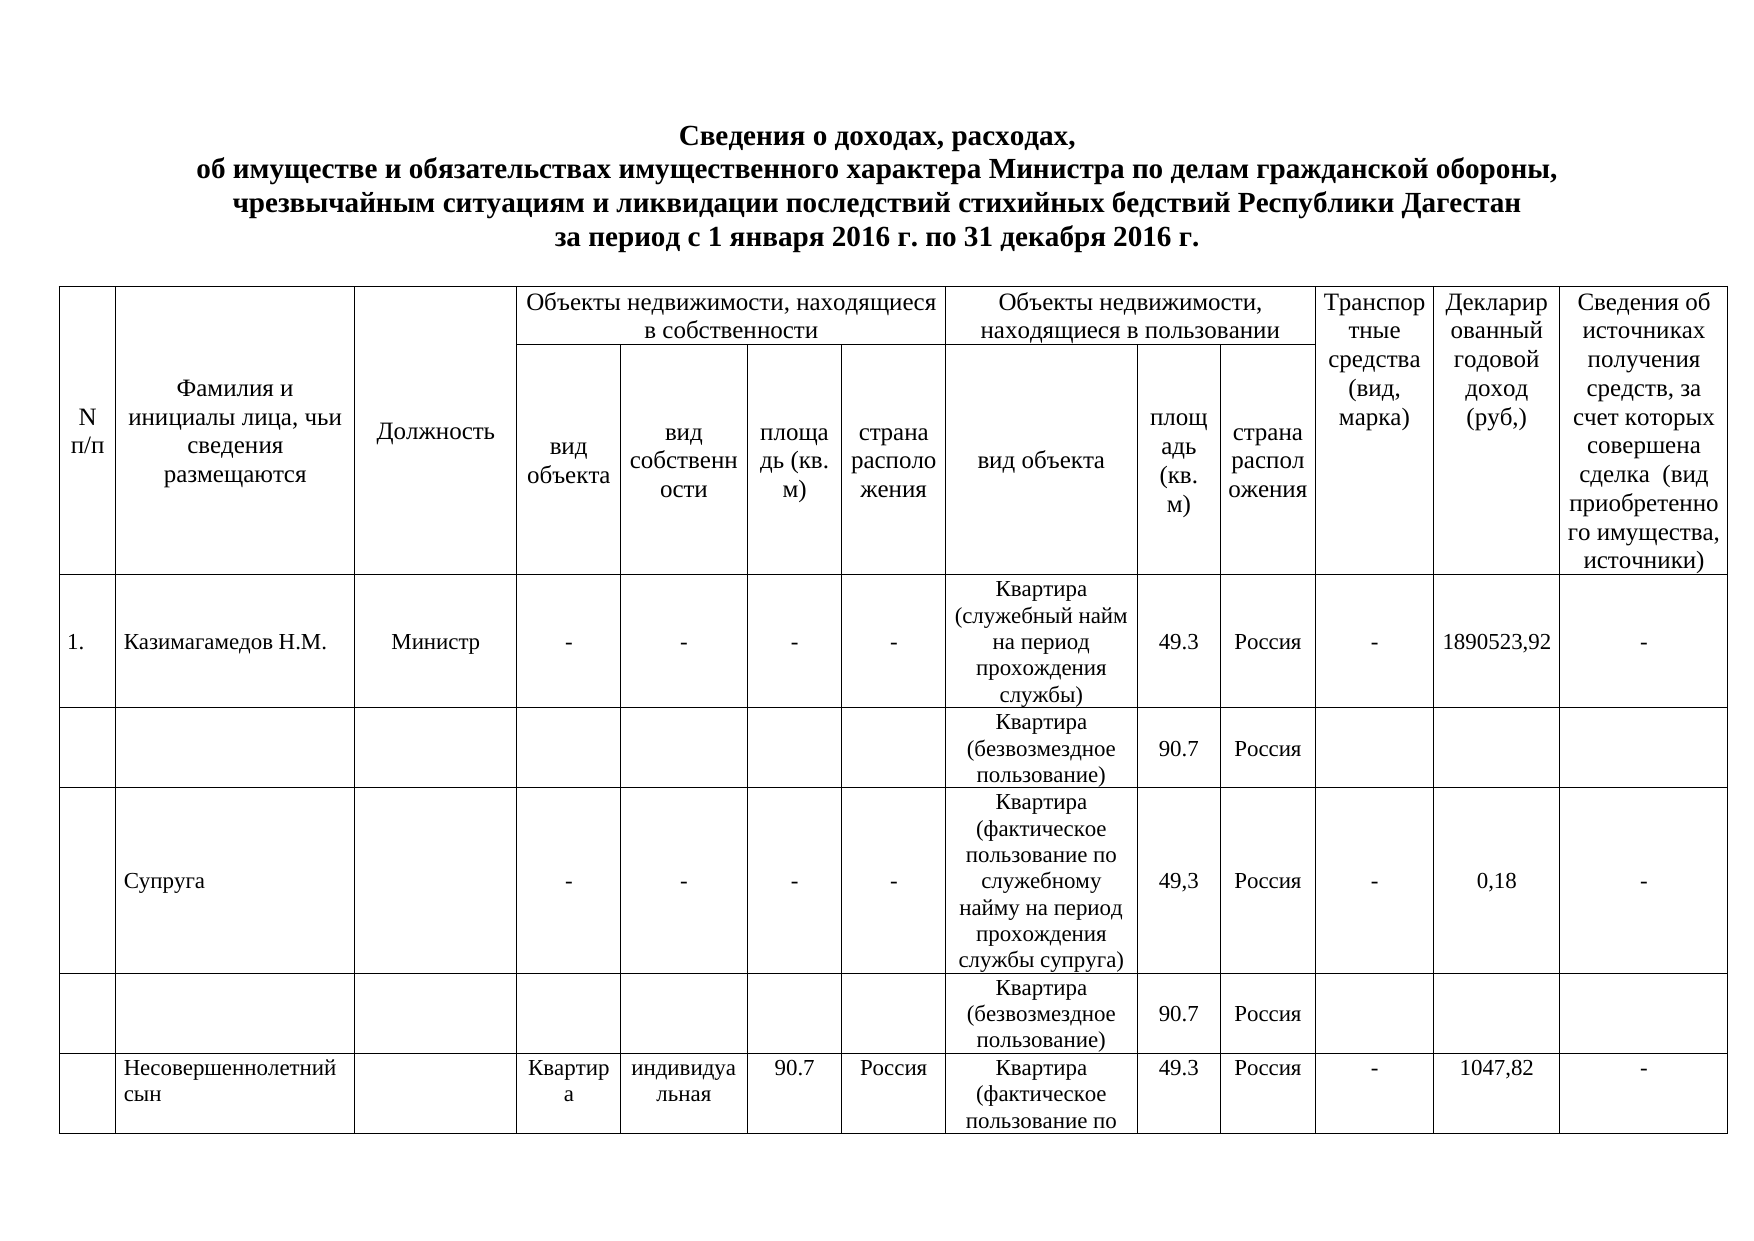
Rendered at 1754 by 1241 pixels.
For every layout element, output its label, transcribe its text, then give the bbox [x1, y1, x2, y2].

table_cell - [1316, 1054, 1433, 1133]
table_cell 49.3 [1138, 575, 1220, 707]
table_cell [1434, 974, 1559, 1053]
table_header N п/п [60, 287, 115, 574]
table_cell - [748, 788, 841, 973]
table_cell Россия [1221, 708, 1315, 787]
table_cell [517, 974, 620, 1053]
table_cell вид собственности [621, 345, 747, 574]
text об имуществе и обязательствах имущественного характера Министра по делам гражданской обороны, [89, 152, 1665, 185]
table_cell [116, 708, 354, 787]
table_cell Россия [842, 1054, 945, 1133]
table_header Декларированный годовой доход (руб,) [1434, 287, 1559, 574]
table_cell страна расположения [1221, 345, 1315, 574]
table_cell Россия [1221, 1054, 1315, 1133]
text чрезвычайным ситуациям и ликвидации последствий стихийных бедствий Республики Дагестан [89, 185, 1665, 219]
text Сведения о доходах, расходах, [89, 118, 1665, 152]
table_cell - [1560, 575, 1727, 707]
table_cell Квартира (безвозмездное пользование) [946, 974, 1137, 1053]
table_cell Супруга [116, 788, 354, 973]
table_cell - [1560, 1054, 1727, 1133]
table_cell [748, 974, 841, 1053]
table_cell [355, 1054, 516, 1133]
table_cell Министр [355, 575, 516, 707]
table_cell - [1316, 575, 1433, 707]
table_cell [748, 708, 841, 787]
table_cell площадь (кв. м) [1138, 345, 1220, 574]
table_header Объекты недвижимости, находящиеся в пользовании [946, 287, 1315, 344]
table_cell [842, 708, 945, 787]
table_cell 1890523,92 [1434, 575, 1559, 707]
table_cell [1316, 974, 1433, 1053]
table_cell Квартира (служебный найм на период прохождения службы) [946, 575, 1137, 707]
table_header Объекты недвижимости, находящиеся в собственности [517, 287, 945, 344]
table_cell Квартира (фактическое пользование по служебному найму на период прохождения службы супруга) [946, 788, 1137, 973]
table_cell [60, 1054, 115, 1133]
table_cell Россия [1221, 575, 1315, 707]
table_cell - [842, 788, 945, 973]
table_header Сведения об источниках получения средств, за счет которых совершена сделка (вид приобретенного имущества, источники) [1560, 287, 1727, 574]
table_cell Несовершеннолетний сын [116, 1054, 354, 1133]
table_cell Квартира (безвозмездное пользование) [946, 708, 1137, 787]
table_cell [1560, 974, 1727, 1053]
table_cell - [842, 575, 945, 707]
table_cell 0,18 [1434, 788, 1559, 973]
table_cell Квартира [517, 1054, 620, 1133]
table_cell Россия [1221, 788, 1315, 973]
table_cell 90.7 [748, 1054, 841, 1133]
table_cell [1316, 708, 1433, 787]
table_cell [355, 974, 516, 1053]
table_cell [60, 974, 115, 1053]
table_header Фамилия и инициалы лица, чьи сведения размещаются [116, 287, 354, 574]
table_cell - [621, 788, 747, 973]
table_cell - [517, 788, 620, 973]
table_cell 1047,82 [1434, 1054, 1559, 1133]
table_header Должность [355, 287, 516, 574]
table_cell - [517, 575, 620, 707]
table_cell вид объекта [946, 345, 1137, 574]
table_cell 90.7 [1138, 974, 1220, 1053]
table_cell 49,3 [1138, 788, 1220, 973]
table_cell площадь (кв. м) [748, 345, 841, 574]
table_cell [355, 788, 516, 973]
table_cell [60, 788, 115, 973]
table_cell - [1316, 788, 1433, 973]
table_cell [60, 575, 115, 707]
table_cell [116, 974, 354, 1053]
table_cell 49.3 [1138, 1054, 1220, 1133]
table_cell Квартира (фактическое пользование по служебному найму на период прохождения службы отца) [946, 1054, 1137, 1133]
table_cell [517, 708, 620, 787]
table_cell [1560, 708, 1727, 787]
table_cell [621, 708, 747, 787]
table_cell - [621, 575, 747, 707]
text за период с 1 января 2016 г. по 31 декабря 2016 г. [89, 219, 1665, 252]
table_cell вид объекта [517, 345, 620, 574]
table_cell - [1560, 788, 1727, 973]
table_cell 90.7 [1138, 708, 1220, 787]
table_cell - [748, 575, 841, 707]
table_cell [621, 974, 747, 1053]
table_cell [1434, 708, 1559, 787]
table_cell [355, 708, 516, 787]
table_cell [60, 708, 115, 787]
table_cell Казимагамедов Н.М. [116, 575, 354, 707]
table_cell индивидуальная [621, 1054, 747, 1133]
table_cell [842, 974, 945, 1053]
table_cell страна расположения [842, 345, 945, 574]
table_header Транспортные средства (вид, марка) [1316, 287, 1433, 574]
table_cell Россия [1221, 974, 1315, 1053]
